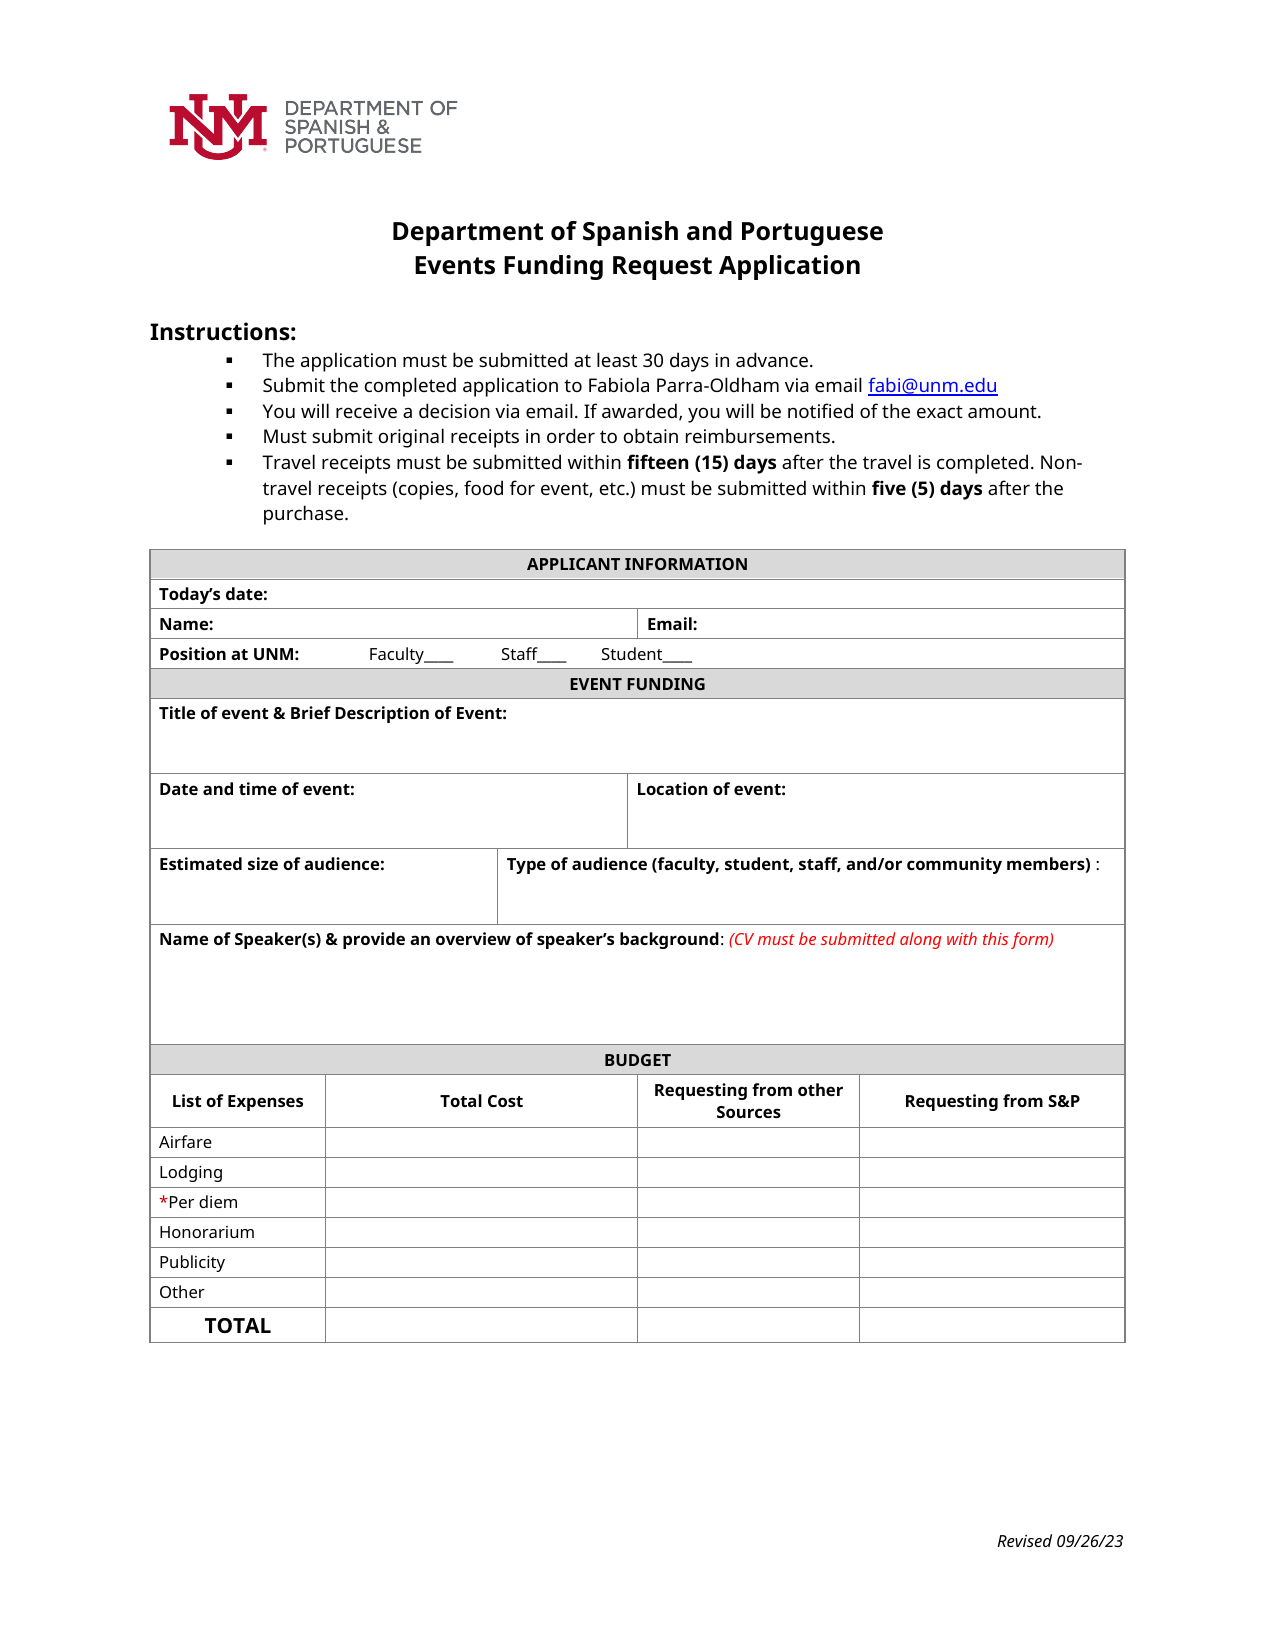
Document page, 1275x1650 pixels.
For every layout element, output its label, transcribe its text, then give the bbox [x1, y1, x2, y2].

table_cell TOTAL [151, 1308, 325, 1342]
table_cell Today’s date: [151, 580, 1124, 608]
table_cell [326, 1188, 637, 1217]
list The application must be submitted at least 30 days in advance. [225, 347, 1125, 373]
table_cell [860, 1218, 1124, 1247]
table_cell [638, 1308, 859, 1342]
table_cell [860, 1308, 1124, 1342]
table_cell [638, 1218, 859, 1247]
table_cell Type of audience (faculty, student, staff, and/or community members) : [498, 849, 1124, 923]
table_cell [326, 1218, 637, 1247]
table_cell [326, 1308, 637, 1342]
table_cell Lodging [151, 1158, 325, 1187]
table_cell Name: [151, 609, 637, 638]
table_cell [326, 1278, 637, 1307]
table_cell event funding [151, 669, 1124, 698]
table_cell [638, 1188, 859, 1217]
list You will receive a decision via email. If awarded, you will be notified of the exact amount. [225, 398, 1125, 424]
table_cell [638, 1128, 859, 1157]
table_cell *Per diem [151, 1188, 325, 1217]
table_cell [326, 1128, 637, 1157]
table_header Applicant Information [151, 550, 1124, 578]
table_cell BUDGET [151, 1045, 1124, 1074]
table_cell Total Cost [326, 1075, 637, 1127]
table_cell [638, 1278, 859, 1307]
list Must submit original receipts in order to obtain reimbursements. [225, 424, 1125, 449]
table_cell Estimated size of audience: [151, 849, 497, 923]
list Travel receipts must be submitted within fifteen (15) days after the travel is completed. Non-travel receipts (copies, food for event, etc.) must be submitted within five (5) days after the purchase. [225, 449, 1125, 526]
table_cell Title of event & Brief Description of Event: [151, 699, 1124, 773]
table_cell [860, 1128, 1124, 1157]
picture [150, 75, 477, 180]
text Instructions: [150, 316, 1125, 347]
table_cell Position at UNM: Faculty____ Staff____ Student____ [151, 639, 1124, 668]
table_cell Requesting from S&P [860, 1075, 1124, 1127]
table_cell [860, 1248, 1124, 1277]
table_cell List of Expenses [151, 1075, 325, 1127]
text Events Funding Request Application [150, 248, 1125, 282]
text Department of Spanish and Portuguese [150, 214, 1125, 248]
table_cell Email: [638, 609, 1124, 638]
table_cell [326, 1158, 637, 1187]
table_cell [860, 1278, 1124, 1307]
table_cell Honorarium [151, 1218, 325, 1247]
table_cell Requesting from other Sources [638, 1075, 859, 1127]
table_cell Publicity [151, 1248, 325, 1277]
list Submit the completed application to Fabiola Parra-Oldham via email fabi@unm.edu [225, 373, 1125, 398]
table_cell Airfare [151, 1128, 325, 1157]
table_cell [638, 1248, 859, 1277]
table_cell [860, 1188, 1124, 1217]
table_cell Other [151, 1278, 325, 1307]
table_cell Date and time of event: [151, 774, 627, 848]
table_cell Name of Speaker(s) & provide an overview of speaker’s background: (CV must be submitted along with this form) [151, 925, 1124, 1044]
table_cell [326, 1248, 637, 1277]
table_cell [638, 1158, 859, 1187]
table_cell Location of event: [628, 774, 1124, 848]
table_cell [860, 1158, 1124, 1187]
